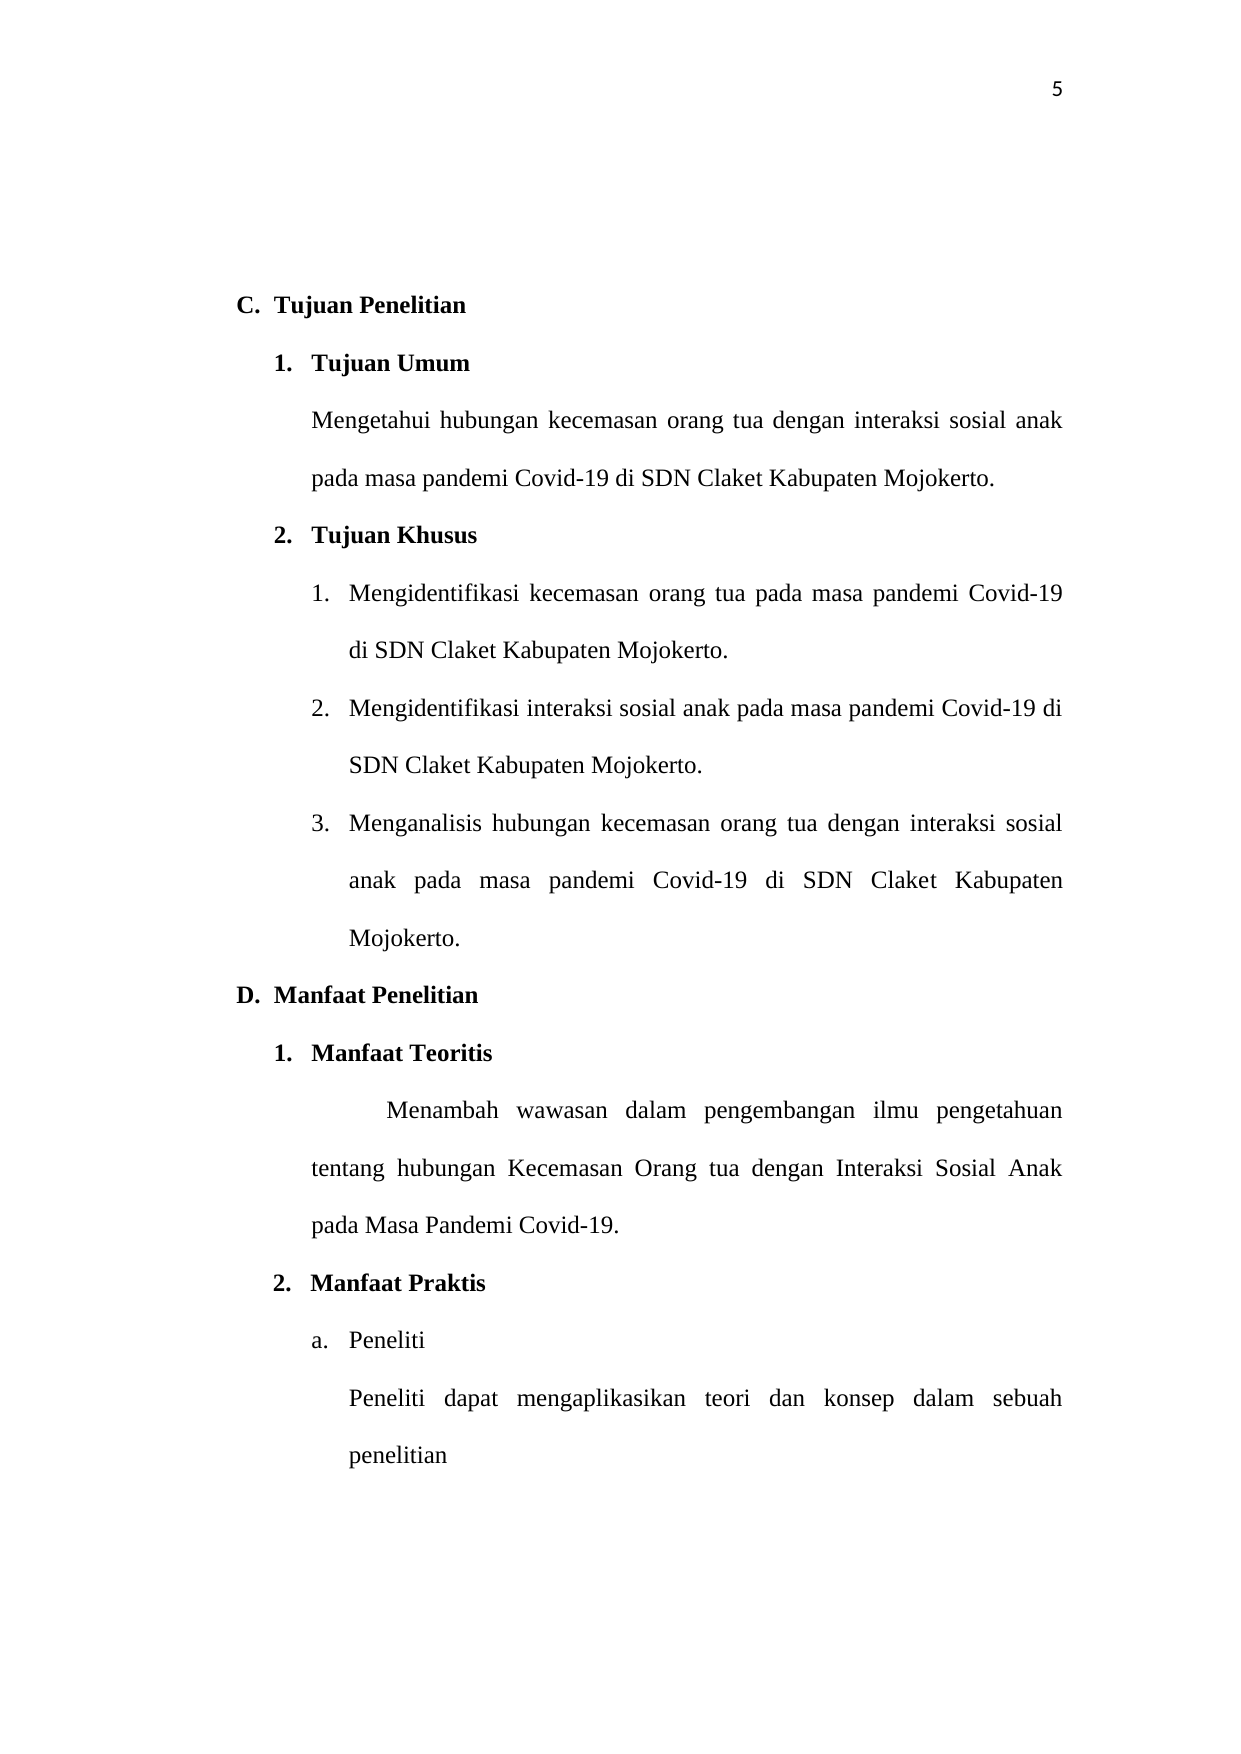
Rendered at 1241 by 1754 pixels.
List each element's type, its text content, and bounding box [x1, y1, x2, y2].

list Menambah wawasan dalam pengembangan ilmu pengetahuan tentang hubungan Kecemasan Orang tua dengan Interaksi Sosial Anak pada Masa Pandemi Covid-19. [311, 1095, 1063, 1239]
list Menganalisis hubungan kecemasan orang tua dengan interaksi sosial anak pada masa pandemi Covid-19 di SDN Claket Kabupaten Mojokerto. [311, 808, 1063, 951]
list Mengidentifikasi kecemasan orang tua pada masa pandemi Covid-19 di SDN Claket Kabupaten Mojokerto. [311, 578, 1063, 664]
list Manfaat Teoritis [274, 1038, 1063, 1066]
list Peneliti [311, 1325, 1063, 1354]
list Peneliti dapat mengaplikasikan teori dan konsep dalam sebuah penelitian [349, 1383, 1063, 1469]
list Tujuan Penelitian [236, 290, 1063, 319]
list Tujuan Umum [274, 348, 1063, 376]
list Mengetahui hubungan kecemasan orang tua dengan interaksi sosial anak pada masa pandemi Covid-19 di SDN Claket Kabupaten Mojokerto. [311, 405, 1063, 491]
list Manfaat Praktis [273, 1268, 1063, 1296]
list Manfaat Penelitian [236, 980, 1063, 1009]
list Tujuan Khusus [274, 520, 1063, 549]
list Mengidentifikasi interaksi sosial anak pada masa pandemi Covid-19 di SDN Claket Kabupaten Mojokerto. [311, 693, 1063, 779]
